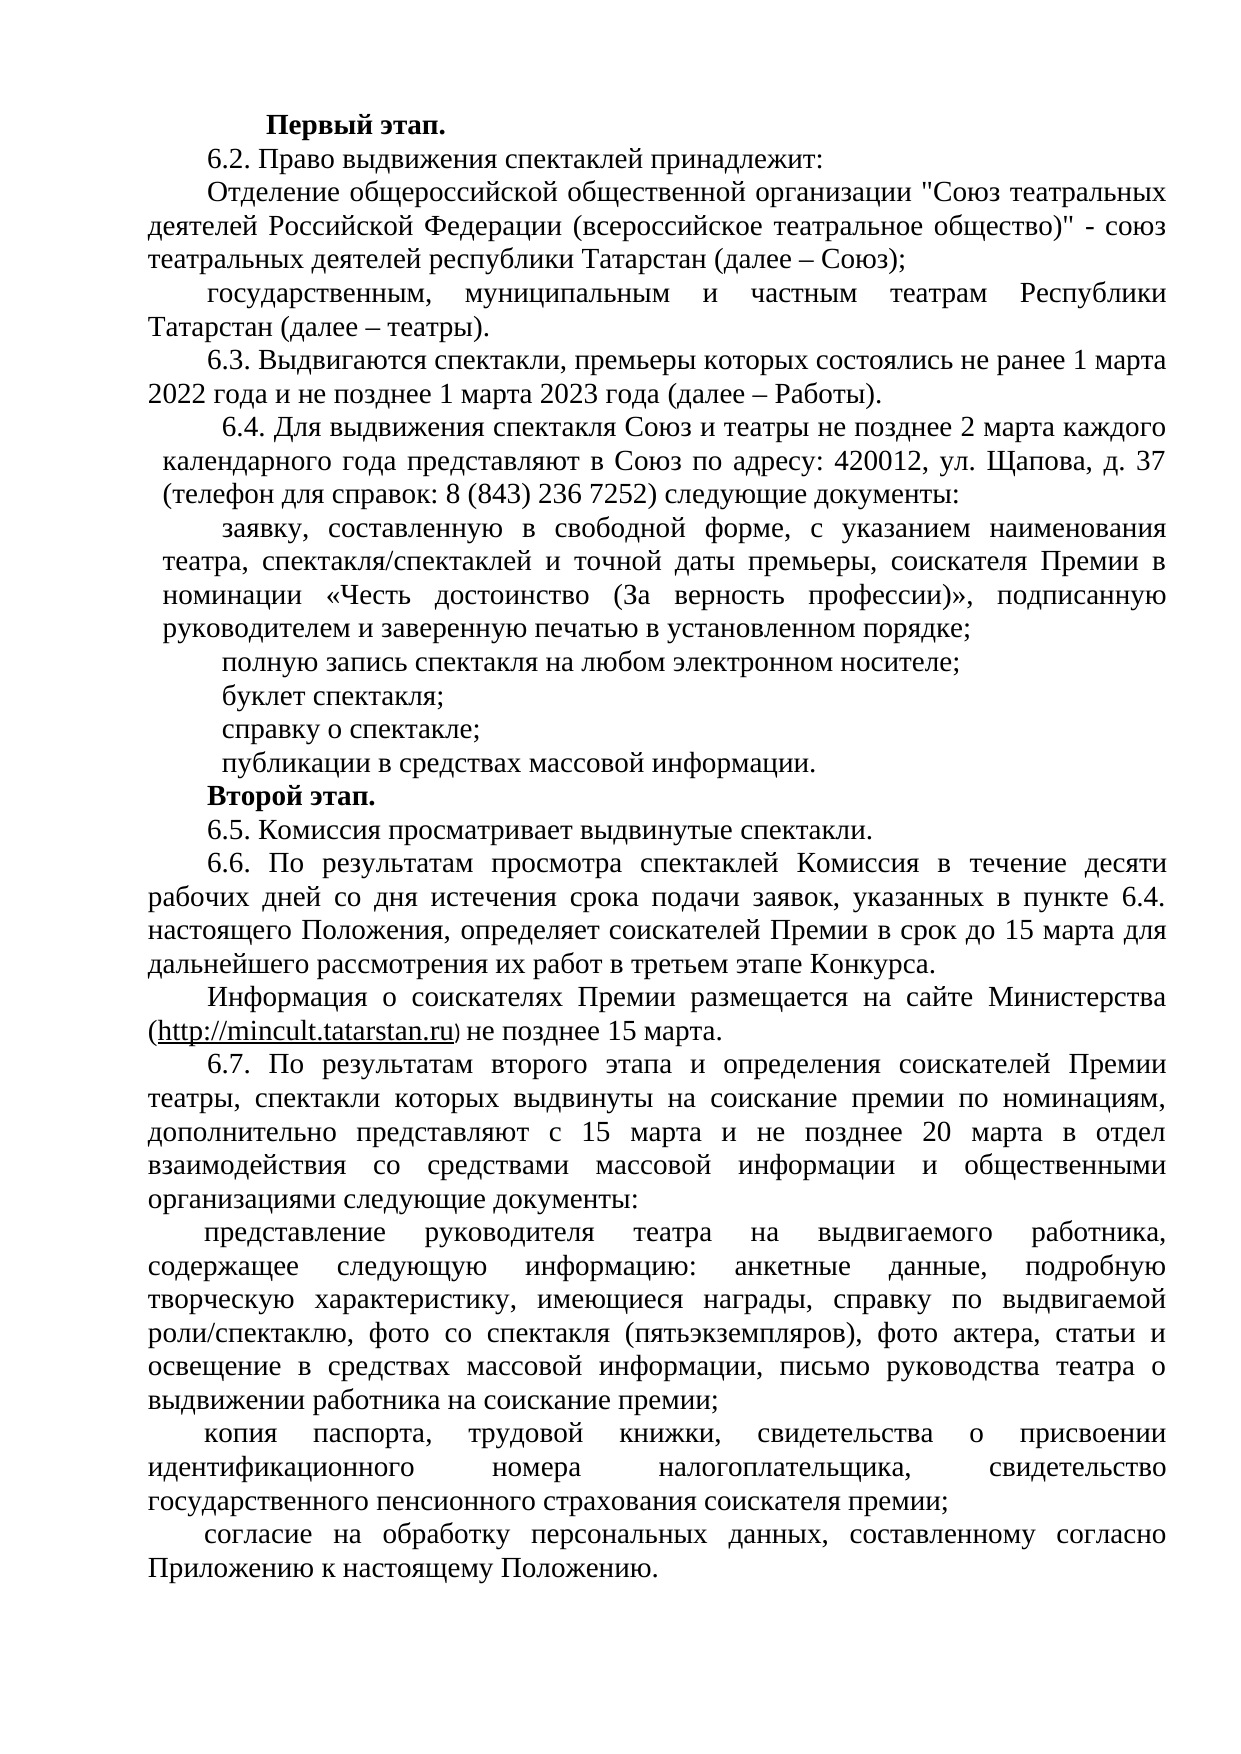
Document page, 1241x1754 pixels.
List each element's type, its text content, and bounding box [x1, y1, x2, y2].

list государственным, муниципальным и частным театрам Республики Татарстан (далее – театры). [148, 275, 1167, 342]
text буклет спектакля; [162, 678, 1167, 711]
text публикации в средствах массовой информации. [162, 745, 1167, 778]
text 6.4. Для выдвижения спектакля Союз и театры не позднее 2 марта каждого календарного года представляют в Союз по адресу: 420012, ул. Щапова, д. 37 (телефон для справок: 8 (843) 236 7252) следующие документы: [162, 409, 1167, 510]
list Информация о соискателях Премии размещается на сайте Министерства (http://mincult.tatarstan.ru) не позднее 15 марта. [148, 979, 1167, 1047]
text справку о спектакле; [162, 711, 1167, 745]
text заявку, составленную в свободной форме, с указанием наименования театра, спектакля/спектаклей и точной даты премьеры, соискателя Премии в номинации «Честь достоинство (За верность профессии)», подписанную руководителем и заверенную печатью в установленном порядке; [162, 510, 1167, 644]
list Первый этап. [207, 107, 1167, 141]
text согласие на обработку персональных данных, составленному согласно Приложению к настоящему Положению. [148, 1516, 1167, 1583]
list Второй этап. [148, 778, 1167, 812]
text полную запись спектакля на любом электронном носителе; [162, 644, 1167, 678]
list 6.5. Комиссия просматривает выдвинутые спектакли. [148, 812, 1167, 845]
list 6.3. Выдвигаются спектакли, премьеры которых состоялись не ранее 1 марта 2022 года и не позднее 1 марта 2023 года (далее – Работы). [148, 342, 1167, 409]
list 6.7. По результатам второго этапа и определения соискателей Премии театры, спектакли которых выдвинуты на соискание премии по номинациям, дополнительно представляют с 15 марта и не позднее 20 марта в отдел взаимодействия со средствами массовой информации и общественными организациями следующие документы: [148, 1047, 1167, 1214]
list 6.2. Право выдвижения спектаклей принадлежит: [148, 141, 1167, 174]
list 6.6. По результатам просмотра спектаклей Комиссия в течение десяти рабочих дней со дня истечения срока подачи заявок, указанных в пункте 6.4. настоящего Положения, определяет соискателей Премии в срок до 15 марта для дальнейшего рассмотрения их работ в третьем этапе Конкурса. [148, 845, 1167, 979]
text представление руководителя театра на выдвигаемого работника, содержащее следующую информацию: анкетные данные, подробную творческую характеристику, имеющиеся награды, справку по выдвигаемой роли/спектаклю, фото со спектакля (пятьэкземпляров), фото актера, статьи и освещение в средствах массовой информации, письмо руководства театра о выдвижении работника на соискание премии; [148, 1214, 1167, 1416]
list Отделение общероссийской общественной организации "Союз театральных деятелей Российской Федерации (всероссийское театральное общество)" - союз театральных деятелей республики Татарстан (далее – Союз); [148, 174, 1167, 275]
text копия паспорта, трудовой книжки, свидетельства о присвоении идентификационного номера налогоплательщика, свидетельство государственного пенсионного страхования соискателя премии; [148, 1416, 1167, 1516]
